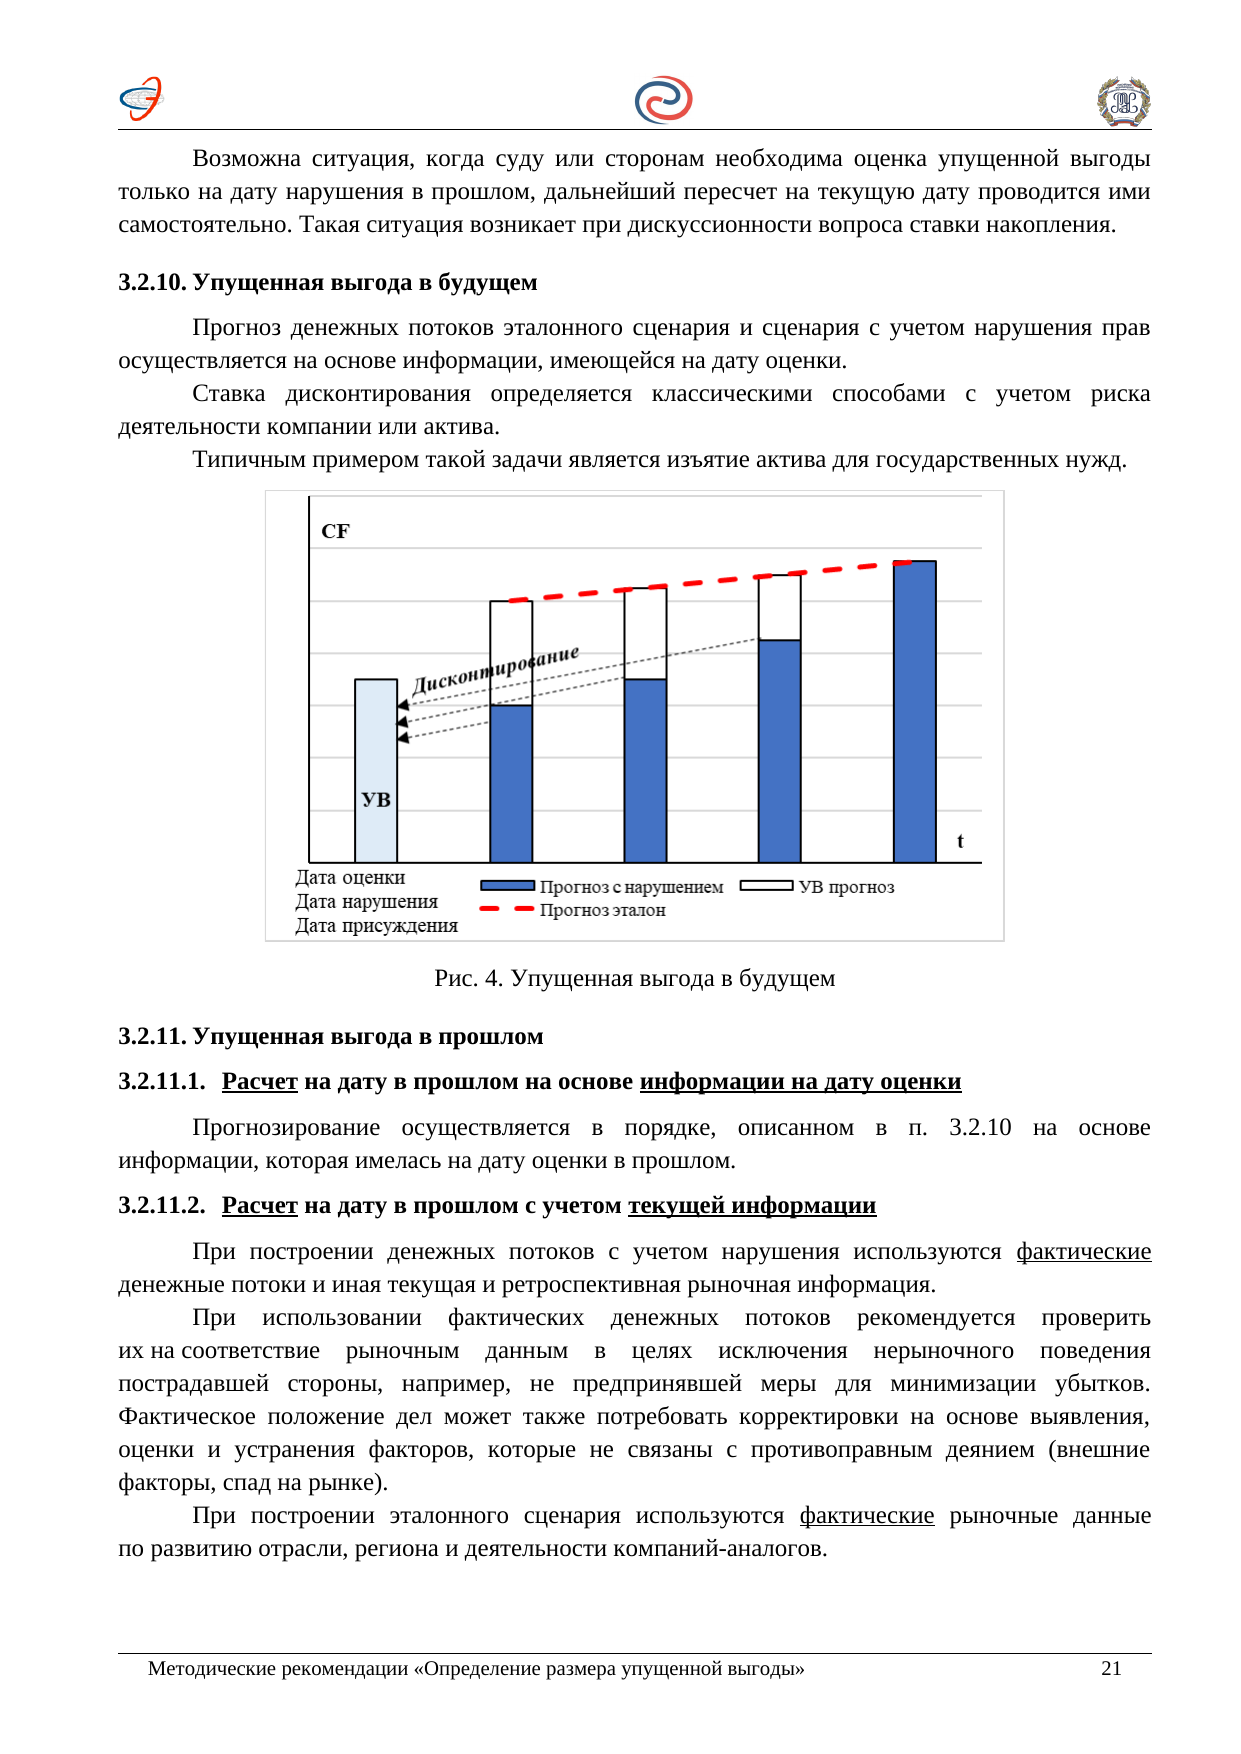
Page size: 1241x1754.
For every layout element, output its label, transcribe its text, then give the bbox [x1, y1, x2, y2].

list Расчет на дату в прошлом на основе информации на дату оценки [118, 1066, 1152, 1095]
picture [1095, 75, 1152, 128]
list Упущенная выгода в прошлом [118, 1021, 1152, 1049]
list Упущенная выгода в будущем [118, 267, 1152, 296]
text Прогнозирование осуществляется в порядке, описанном в п. 3.2.10 на основе информации, которая имелась на дату оценки в прошлом. [118, 1112, 1152, 1173]
text Типичным примером такой задачи является изъятие актива для государственных нужд. [118, 444, 1152, 473]
picture [118, 75, 169, 128]
text Возможна ситуация, когда суду или сторонам необходима оценка упущенной выгоды только на дату нарушения в прошлом, дальнейший пересчет на текущую дату проводится ими самостоятельно. Такая ситуация возникает при дискуссионности вопроса ставки накопления. [118, 143, 1152, 238]
text При построении денежных потоков с учетом нарушения используются фактические денежные потоки и иная текущая и ретроспективная рыночная информация. [118, 1236, 1152, 1298]
text Прогноз денежных потоков эталонного сценария и сценария с учетом нарушения прав осуществляется на основе информации, имеющейся на дату оценки. [118, 312, 1152, 374]
picture [264, 490, 1005, 946]
text Ставка дисконтирования определяется классическими способами с учетом риска деятельности компании или актива. [118, 378, 1152, 440]
text При использовании фактических денежных потоков рекомендуется проверить их на соответствие рыночным данным в целях исключения нерыночного поведения пострадавшей стороны, например, не предпринявшей меры для минимизации убытков. Фактическое положение дел может также потребовать корректировки на основе выявления, оценки и устранения факторов, которые не связаны с противоправным деянием (внешние факторы, спад на рынке). [118, 1302, 1152, 1496]
list Расчет на дату в прошлом с учетом текущей информации [118, 1190, 1152, 1219]
text При построении эталонного сценария используются фактические рыночные данные по развитию отрасли, региона и деятельности компаний-аналогов. [118, 1500, 1152, 1562]
text Рис. 4. Упущенная выгода в будущем [118, 963, 1152, 991]
picture [634, 73, 695, 126]
